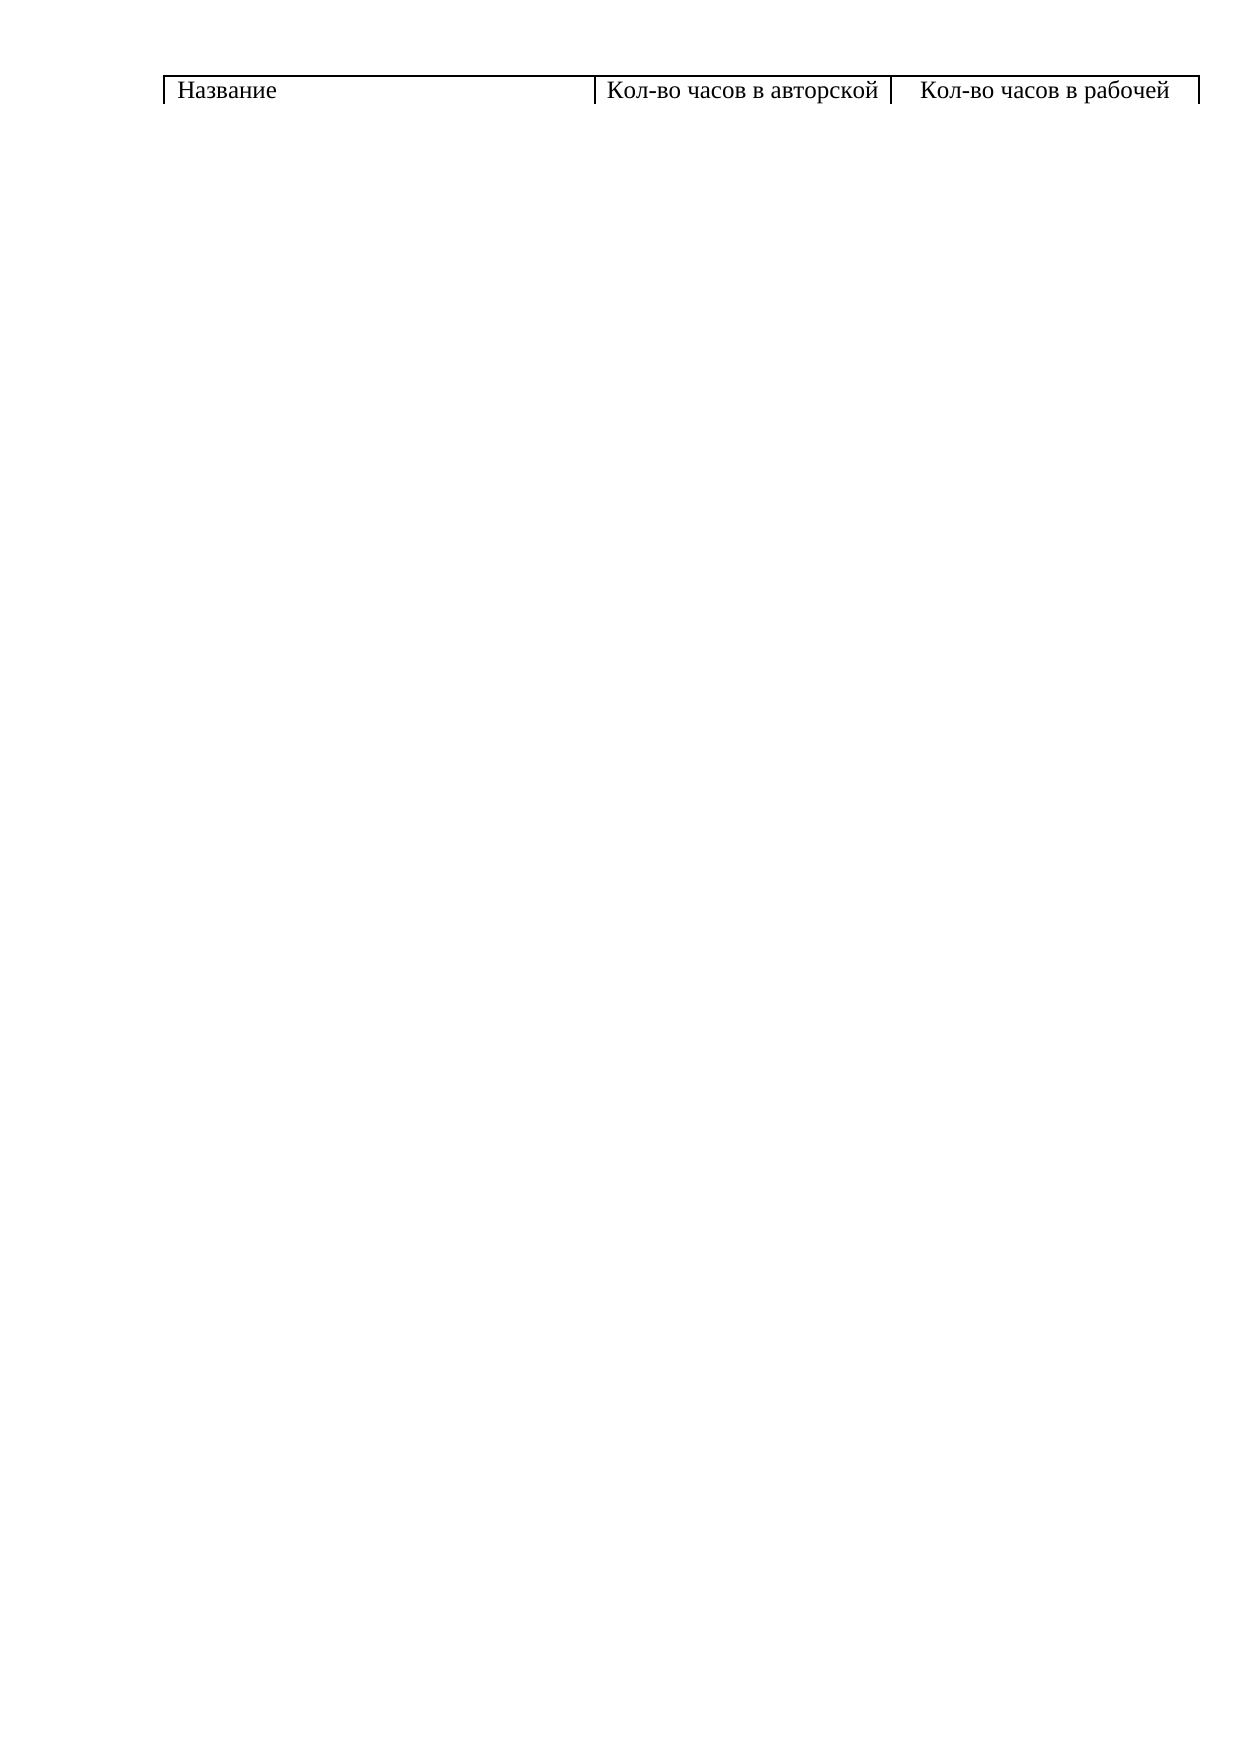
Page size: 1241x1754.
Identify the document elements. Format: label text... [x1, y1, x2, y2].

table_header Кол-во часов в авторской [596, 77, 890, 104]
table_header Название [165, 77, 594, 104]
table_header Кол-во часов в рабочей [892, 77, 1198, 104]
